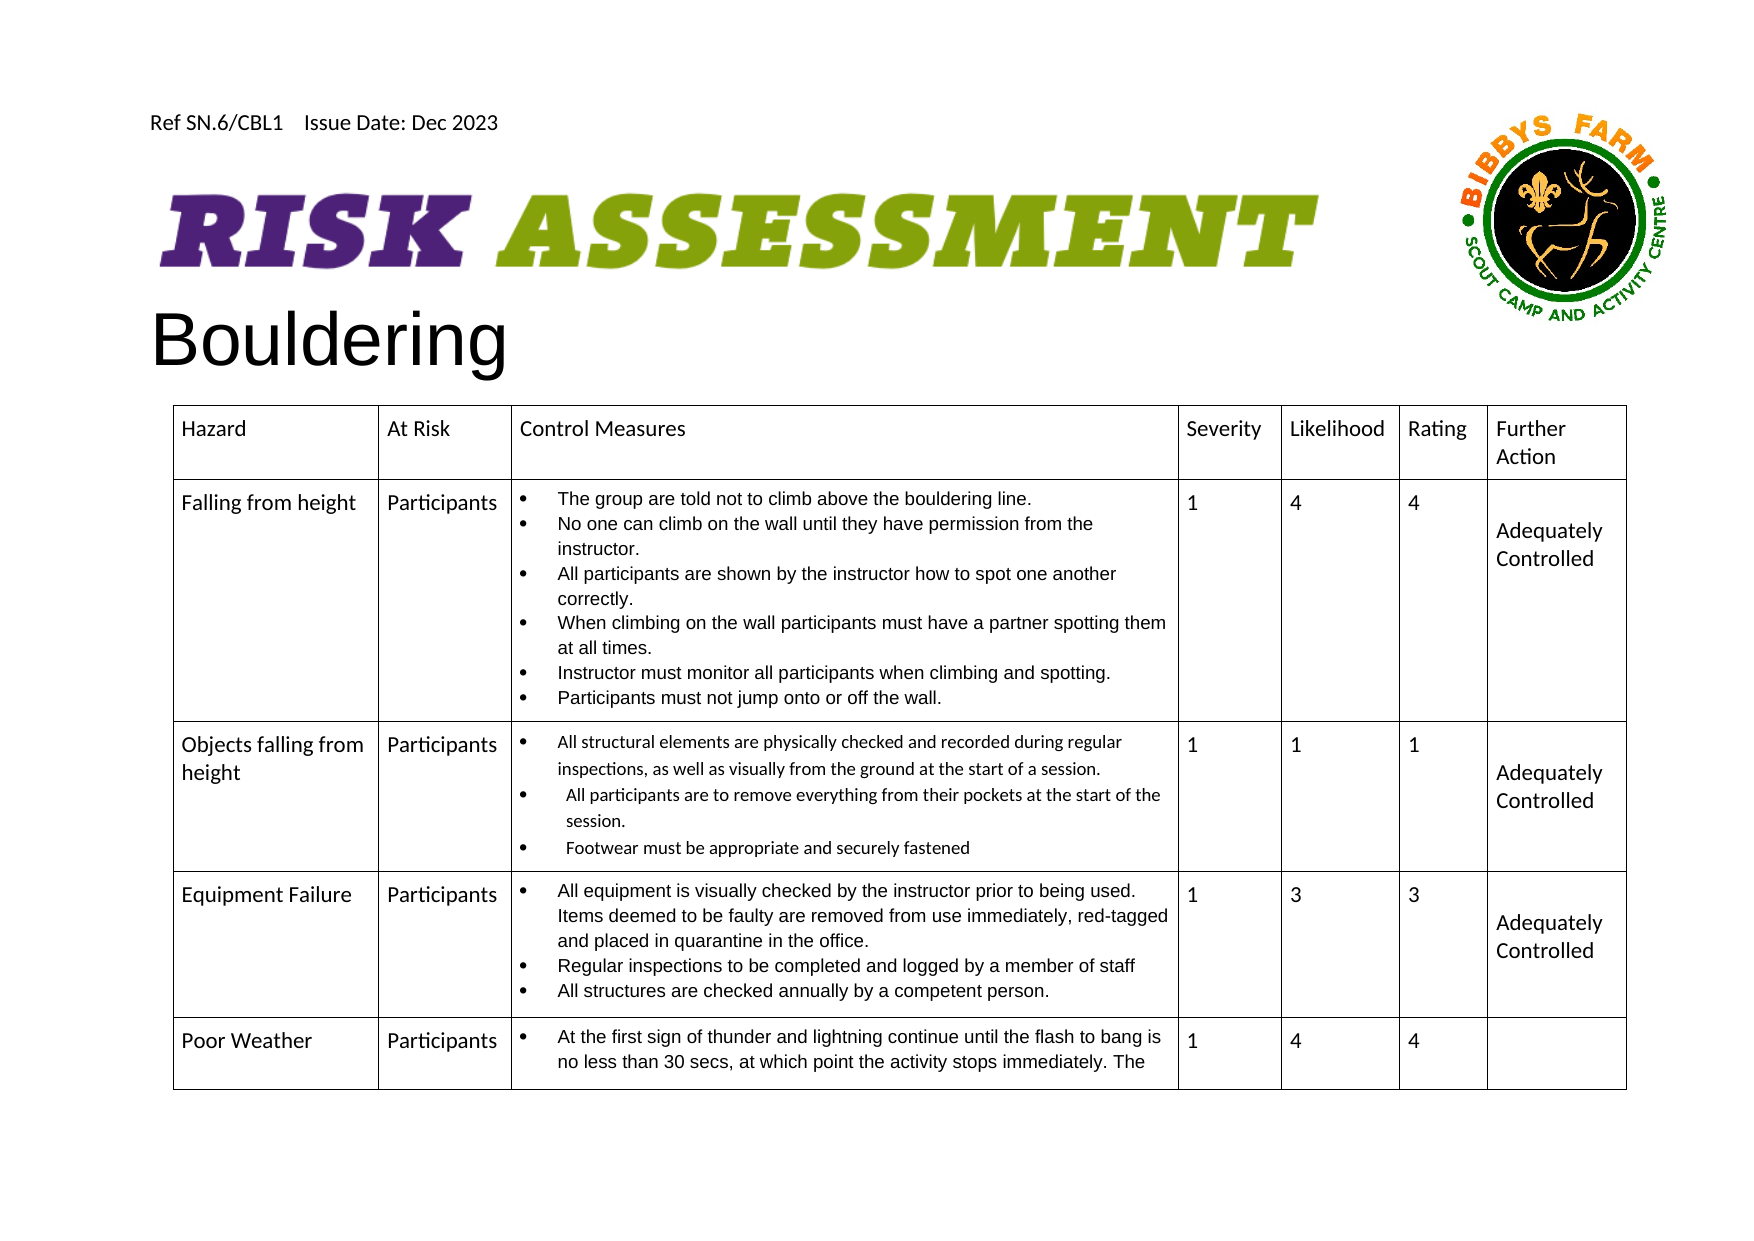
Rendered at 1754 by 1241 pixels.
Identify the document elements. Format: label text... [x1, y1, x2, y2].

table_cell The group are told not to climb above the bouldering line. No one can climb on the wall until they have permission from the instructor. All participants are shown by the instructor how to spot one another correctly. When climbing on the wall participants must have a partner spotting them at all times. Instructor must monitor all participants when climbing and spotting. Participants must not jump onto or off the wall. [512, 480, 1178, 721]
table_cell All equipment is visually checked by the instructor prior to being used. Items deemed to be faulty are removed from use immediately, red-tagged and placed in quarantine in the office. Regular inspections to be completed and logged by a member of staff All structures are checked annually by a competent person. [512, 872, 1178, 1017]
table_header Further Action [1488, 406, 1626, 478]
table_cell 4 [1400, 1018, 1487, 1089]
picture [150, 185, 1329, 277]
table_cell 1 [1400, 722, 1487, 871]
table_cell 1 [1179, 872, 1281, 1017]
table_cell All structural elements are physically checked and recorded during regular inspections, as well as visually from the ground at the start of a session. All participants are to remove everything from their pockets at the start of the session. Footwear must be appropriate and securely fastened [512, 722, 1178, 871]
table_cell Adequately Controlled [1488, 480, 1626, 721]
table_cell Participants [379, 1018, 511, 1089]
table_header Likelihood [1282, 406, 1399, 478]
table_cell Falling from height [174, 480, 378, 721]
table_cell 1 [1179, 1018, 1281, 1089]
table_cell Adequately Controlled [1488, 872, 1626, 1017]
table_header At Risk [379, 406, 511, 478]
text Ref SN.6/CBL1 Issue Date: Dec 2023 [150, 108, 1456, 166]
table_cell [1488, 1018, 1626, 1089]
table_cell 1 [1179, 480, 1281, 721]
table_cell 3 [1400, 872, 1487, 1017]
table_cell 1 [1179, 722, 1281, 871]
table_cell Participants [379, 480, 511, 721]
table_cell Objects falling from height [174, 722, 378, 871]
picture [1456, 107, 1669, 325]
table_cell 4 [1282, 480, 1399, 721]
text Bouldering [150, 295, 1604, 381]
table_cell Adequately Controlled [1488, 722, 1626, 871]
table_cell 4 [1282, 1018, 1399, 1089]
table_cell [512, 1018, 1178, 1089]
table_cell Participants [379, 872, 511, 1017]
table_cell Participants [379, 722, 511, 871]
table_header Hazard [174, 406, 378, 478]
table_cell Equipment Failure [174, 872, 378, 1017]
table_header Severity [1179, 406, 1281, 478]
table_cell 1 [1282, 722, 1399, 871]
table_cell 3 [1282, 872, 1399, 1017]
table_cell Poor Weather [174, 1018, 378, 1089]
table_cell 4 [1400, 480, 1487, 721]
table_header Control Measures [512, 406, 1178, 478]
table_header Rating [1400, 406, 1487, 478]
